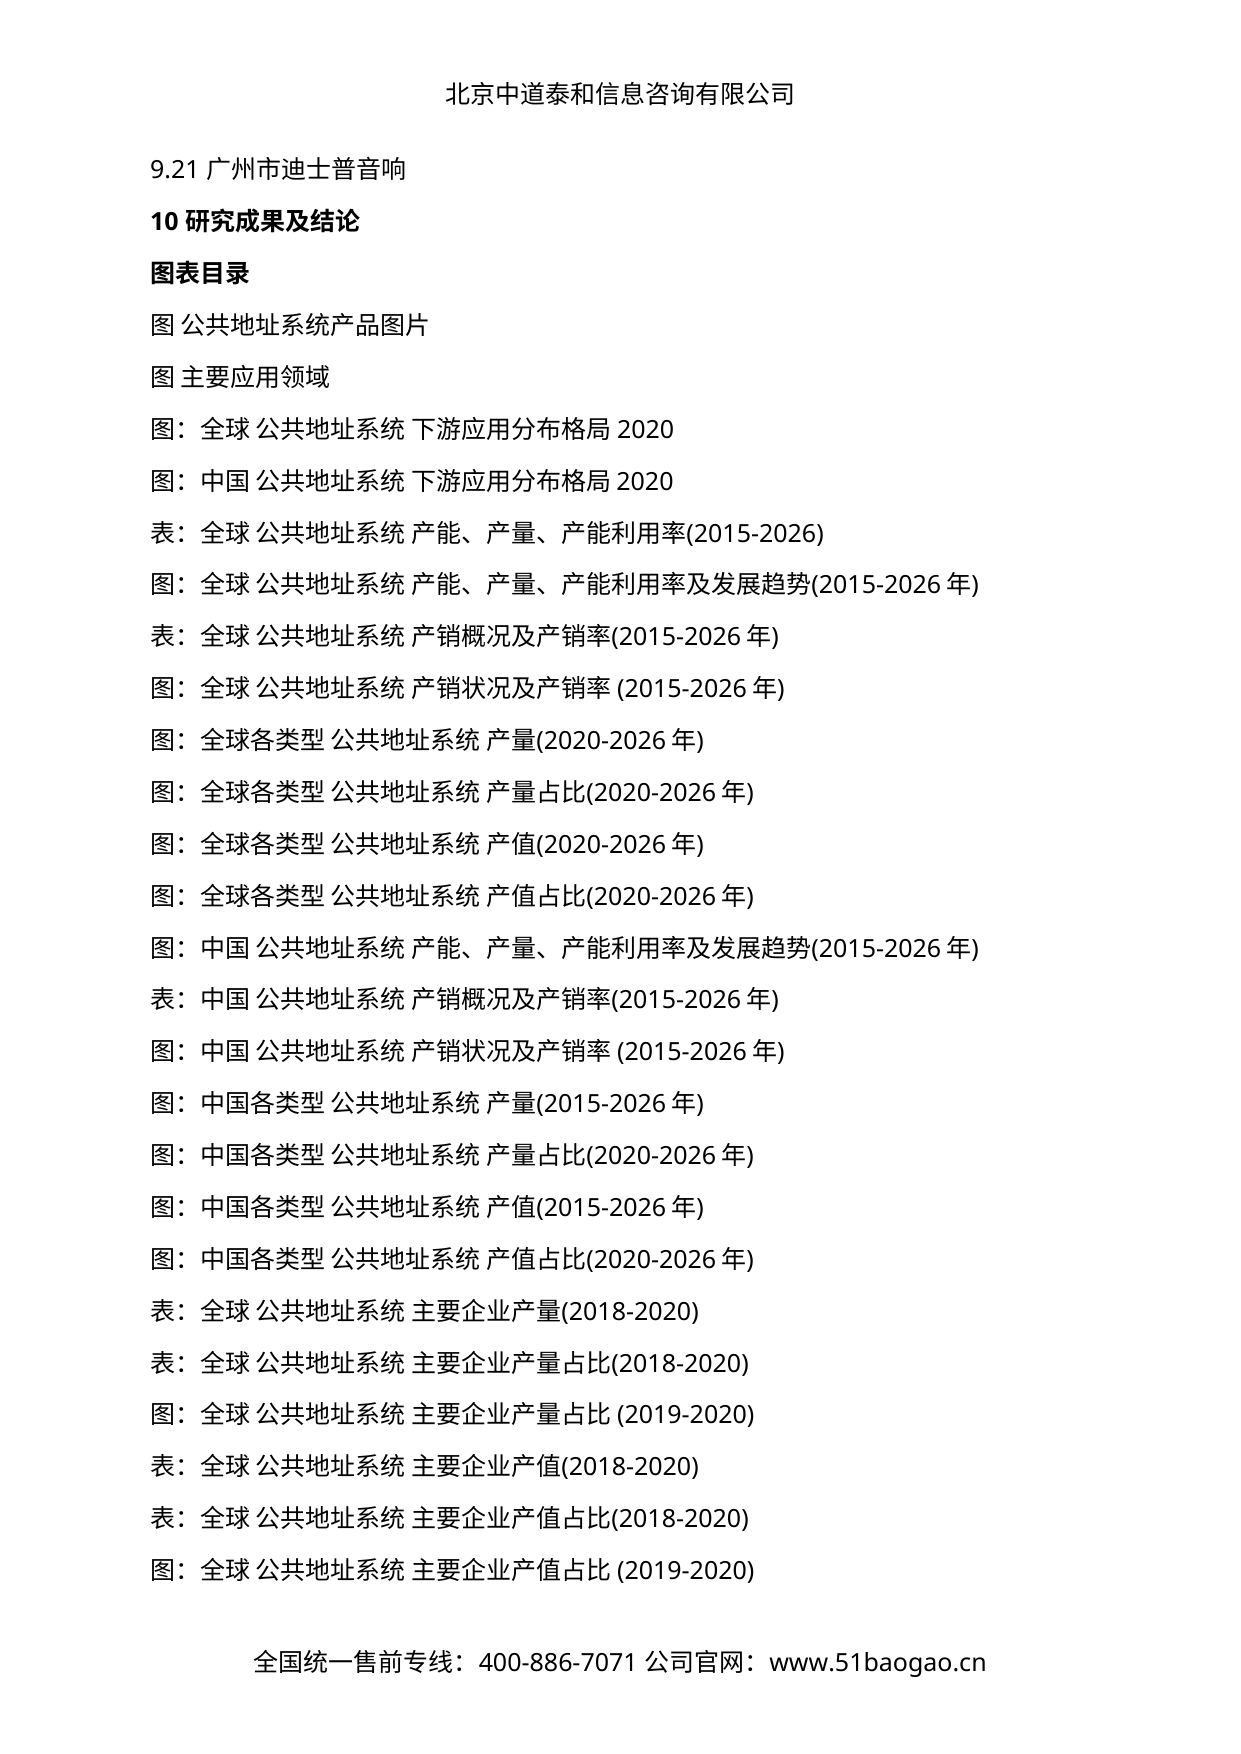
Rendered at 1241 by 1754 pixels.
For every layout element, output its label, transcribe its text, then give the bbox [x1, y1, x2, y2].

text 图：中国 公共地址系统 产销状况及产销率 (2015-2026年) [150, 1032, 1090, 1068]
text 图：全球 公共地址系统 下游应用分布格局 2020 [150, 409, 1090, 446]
text 表：全球 公共地址系统 主要企业产量(2018-2020) [150, 1291, 1090, 1327]
text 图：全球各类型 公共地址系统 产量(2020-2026年) [150, 721, 1090, 757]
text 图：全球各类型 公共地址系统 产值占比(2020-2026年) [150, 876, 1090, 912]
text 图：全球 公共地址系统 主要企业产量占比 (2019-2020) [150, 1395, 1090, 1431]
text 图：全球 公共地址系统 主要企业产值占比 (2019-2020) [150, 1551, 1090, 1587]
text 图：中国 公共地址系统 下游应用分布格局2020 [150, 461, 1090, 497]
text 10 研究成果及结论 [150, 202, 1090, 238]
text 表：全球 公共地址系统 主要企业产值(2018-2020) [150, 1447, 1090, 1483]
text 图 主要应用领域 [150, 357, 1090, 394]
text 图表目录 [150, 254, 1090, 290]
text 表：中国 公共地址系统 产销概况及产销率(2015-2026年) [150, 980, 1090, 1016]
text 表：全球 公共地址系统 主要企业产值占比(2018-2020) [150, 1499, 1090, 1535]
text 表：全球 公共地址系统 产销概况及产销率(2015-2026年) [150, 617, 1090, 653]
text 图：全球 公共地址系统 产销状况及产销率 (2015-2026年) [150, 669, 1090, 705]
text 图：中国 公共地址系统 产能、产量、产能利用率及发展趋势(2015-2026年) [150, 928, 1090, 964]
text 图：中国各类型 公共地址系统 产值(2015-2026年) [150, 1187, 1090, 1224]
text 图：全球各类型 公共地址系统 产量占比(2020-2026年) [150, 772, 1090, 809]
text 图：中国各类型 公共地址系统 产值占比(2020-2026年) [150, 1239, 1090, 1276]
text 表：全球 公共地址系统 主要企业产量占比(2018-2020) [150, 1343, 1090, 1379]
text 表：全球 公共地址系统 产能、产量、产能利用率(2015-2026) [150, 513, 1090, 549]
text 图 公共地址系统产品图片 [150, 306, 1090, 342]
text 图：中国各类型 公共地址系统 产量(2015-2026年) [150, 1084, 1090, 1120]
text 图：全球 公共地址系统 产能、产量、产能利用率及发展趋势(2015-2026年) [150, 565, 1090, 601]
text 图：全球各类型 公共地址系统 产值(2020-2026年) [150, 824, 1090, 861]
text 9.21 广州市迪士普音响 [150, 150, 1090, 186]
text 图：中国各类型 公共地址系统 产量占比(2020-2026年) [150, 1136, 1090, 1172]
